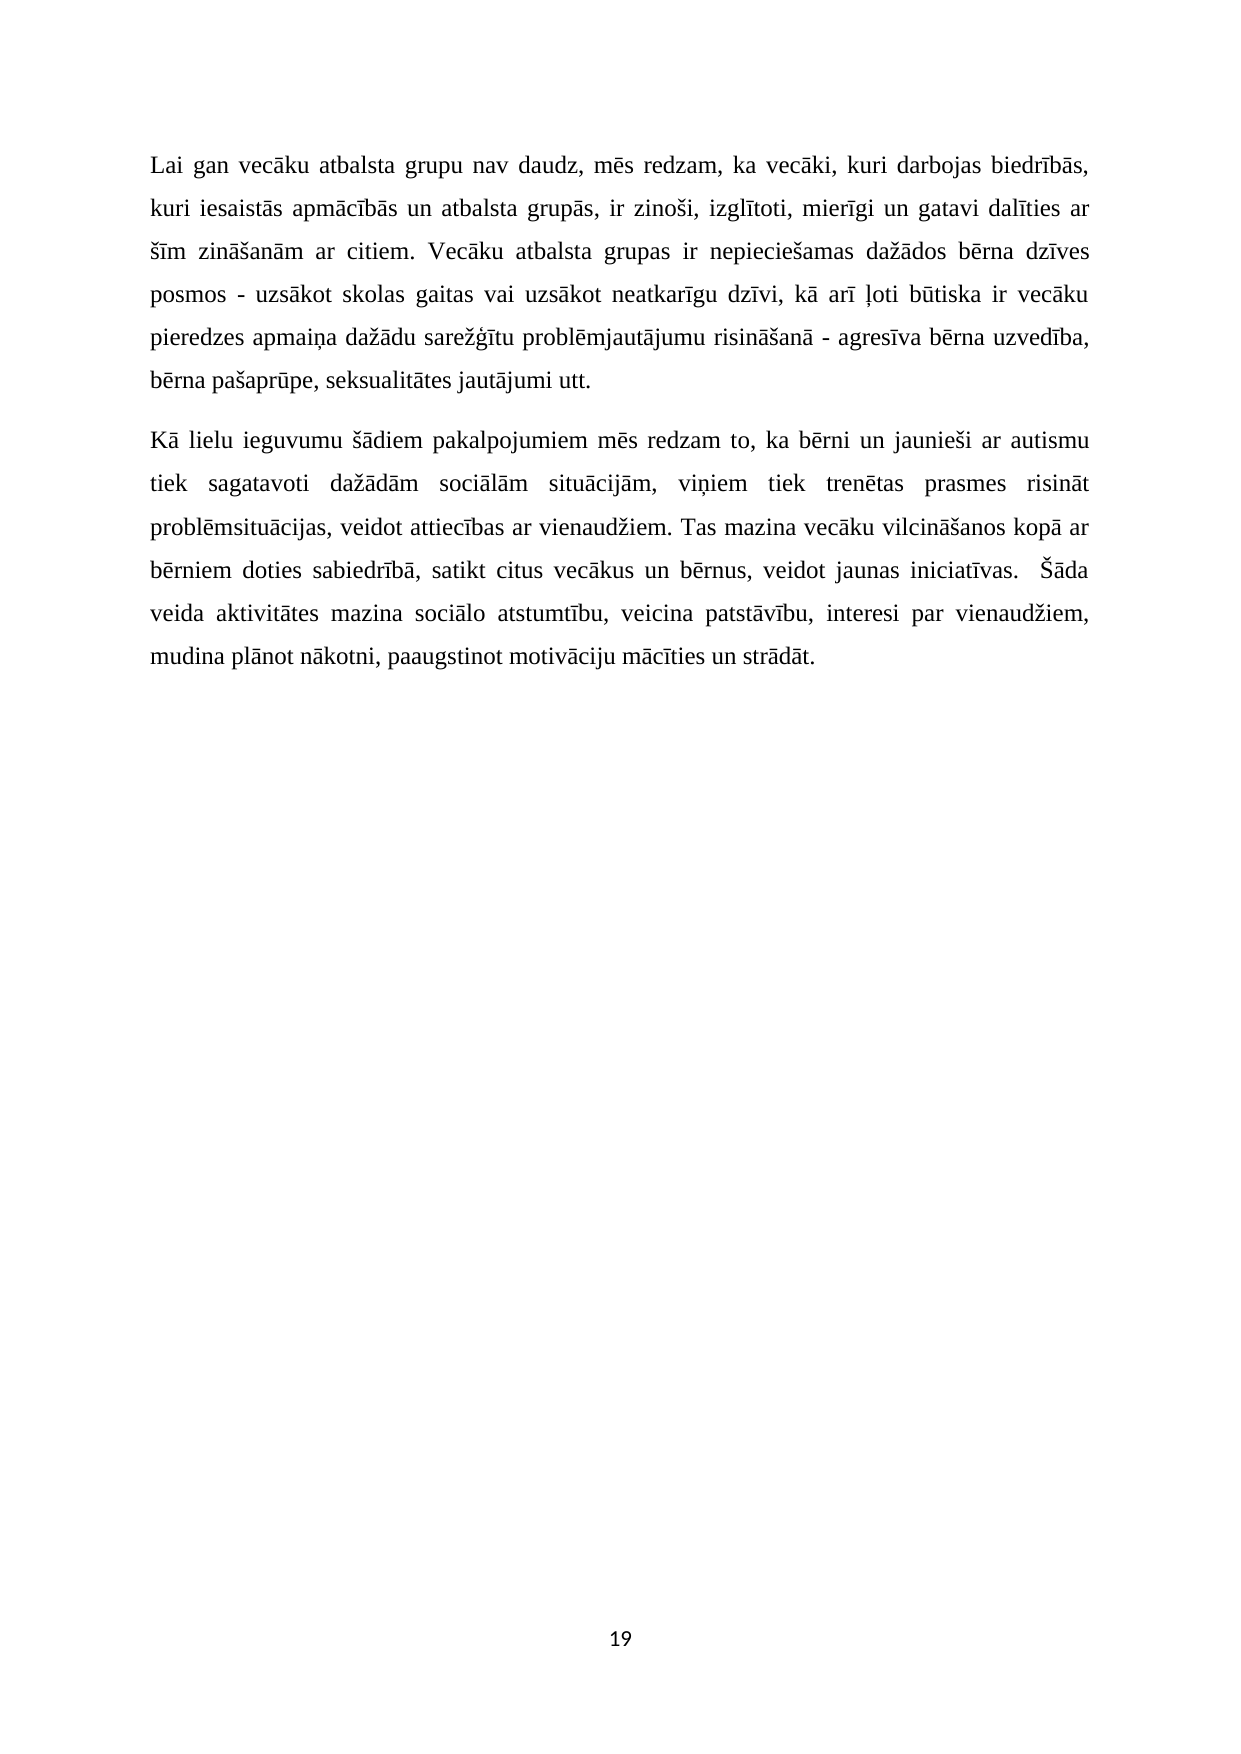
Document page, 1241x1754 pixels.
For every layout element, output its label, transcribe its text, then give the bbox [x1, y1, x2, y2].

text Lai gan vecāku atbalsta grupu nav daudz, mēs redzam, ka vecāki, kuri darbojas biedrībās, kuri iesaistās apmācībās un atbalsta grupās, ir zinoši, izglītoti, mierīgi un gatavi dalīties ar šīm zināšanām ar citiem. Vecāku atbalsta grupas ir nepieciešamas dažādos bērna dzīves posmos - uzsākot skolas gaitas vai uzsākot neatkarīgu dzīvi, kā arī ļoti būtiska ir vecāku pieredzes apmaiņa dažādu sarežģītu problēmjautājumu risināšanā - agresīva bērna uzvedība, bērna pašaprūpe, seksualitātes jautājumi utt. [150, 150, 1090, 394]
text Kā lielu ieguvumu šādiem pakalpojumiem mēs redzam to, ka bērni un jaunieši ar autismu tiek sagatavoti dažādām sociālām situācijām, viņiem tiek trenētas prasmes risināt problēmsituācijas, veidot attiecības ar vienaudžiem. Tas mazina vecāku vilcināšanos kopā ar bērniem doties sabiedrībā, satikt citus vecākus un bērnus, veidot jaunas iniciatīvas. Šāda veida aktivitātes mazina sociālo atstumtību, veicina patstāvību, interesi par vienaudžiem, mudina plānot nākotni, paaugstinot motivāciju mācīties un strādāt. [150, 425, 1090, 670]
